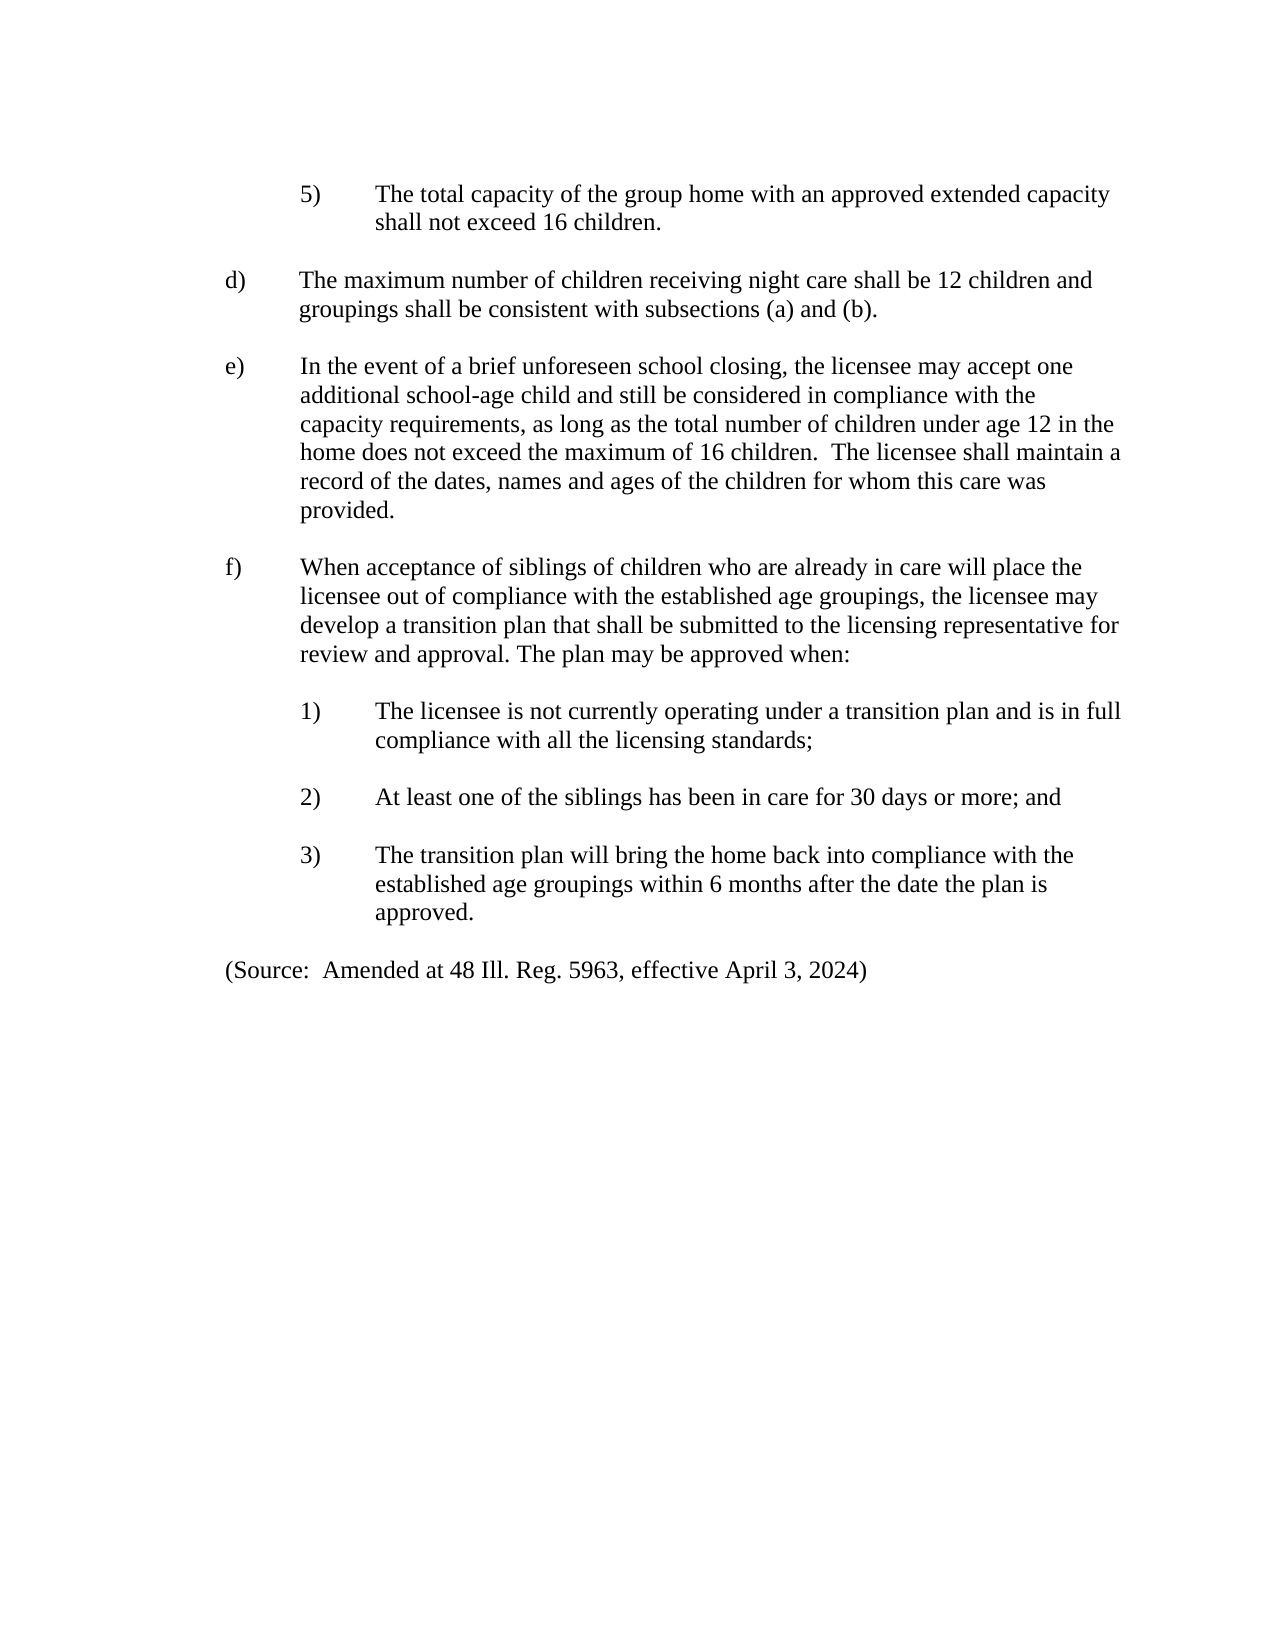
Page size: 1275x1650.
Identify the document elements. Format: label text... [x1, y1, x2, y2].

text e) In the event of a brief unforeseen school closing, the licensee may accept one additional school-age child and still be considered in compliance with the capacity requirements, as long as the total number of children under age 12 in the home does not exceed the maximum of 16 children. The licensee shall maintain a record of the dates, names and ages of the children for whom this care was provided. [225, 351, 1125, 524]
text 2) At least one of the siblings has been in care for 30 days or more; and [300, 782, 1125, 811]
text f) When acceptance of siblings of children who are already in care will place the licensee out of compliance with the established age groupings, the licensee may develop a transition plan that shall be submitted to the licensing representative for review and approval. The plan may be approved when: [225, 552, 1125, 667]
text (Source: Amended at 48 Ill. Reg. 5963, effective April 3, 2024) [225, 955, 1125, 984]
text 3) The transition plan will bring the home back into compliance with the established age groupings within 6 months after the date the plan is approved. [300, 840, 1125, 926]
text 5) The total capacity of the group home with an approved extended capacity shall not exceed 16 children. [300, 179, 1125, 236]
text 1) The licensee is not currently operating under a transition plan and is in full compliance with all the licensing standards; [300, 696, 1125, 754]
text d) The maximum number of children receiving night care shall be 12 children and groupings shall be consistent with subsections (a) and (b). [225, 265, 1125, 322]
